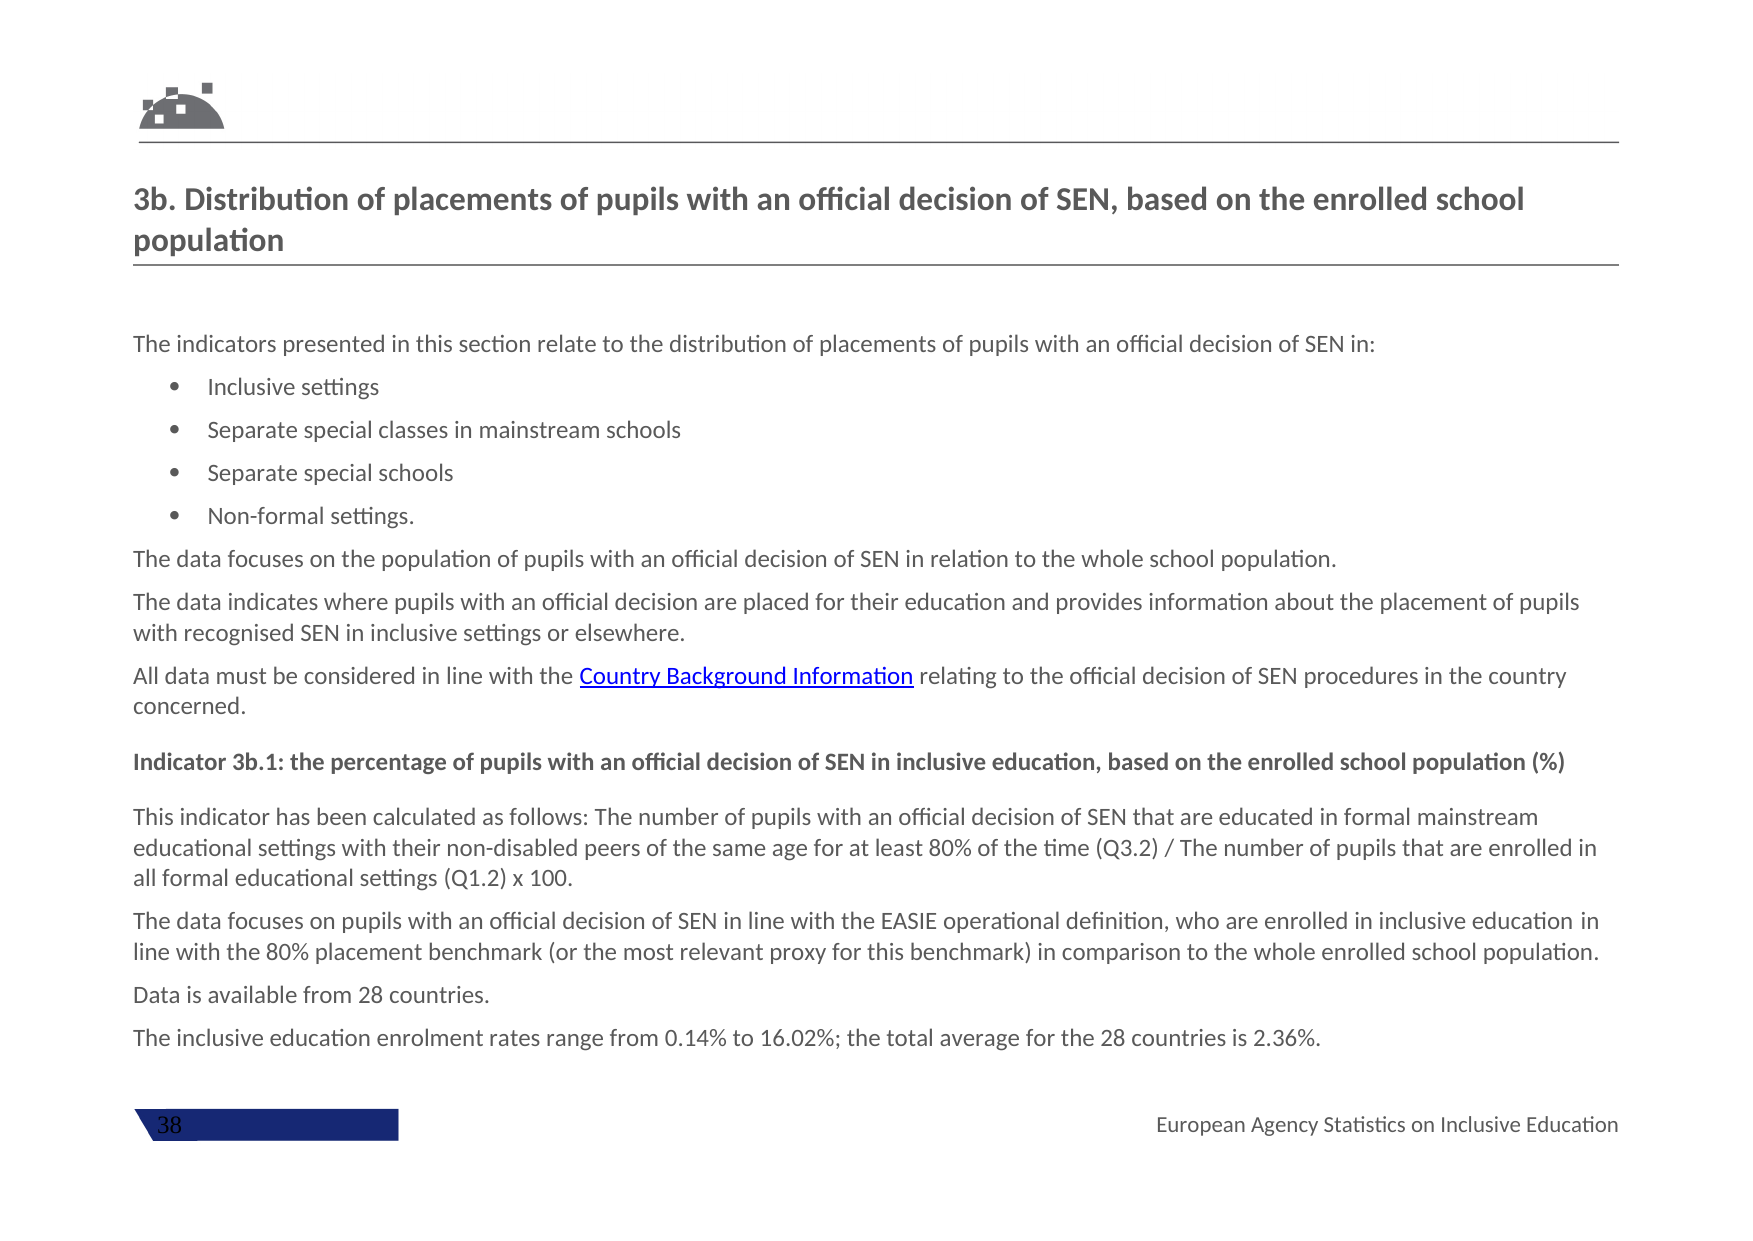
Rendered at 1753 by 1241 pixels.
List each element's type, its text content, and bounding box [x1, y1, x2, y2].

list Inclusive settings [170, 371, 1619, 402]
subtitle 3b. Distribution of placements of pupils with an official decision of SEN, based on the enrolled school population [133, 178, 1619, 264]
text All data must be considered in line with the Country Background Information relating to the official decision of SEN procedures in the country concerned. [133, 660, 1619, 721]
text This indicator has been calculated as follows: The number of pupils with an official decision of SEN that are educated in formal mainstream educational settings with their non-disabled peers of the same age for at least 80% of the time (Q3.2) / The number of pupils that are enrolled in all formal educational settings (Q1.2) x 100. [133, 801, 1619, 893]
list Non-formal settings. [170, 500, 1619, 531]
list Separate special classes in mainstream schools [170, 414, 1619, 445]
text The data focuses on pupils with an official decision of SEN in line with the EASIE operational definition, who are enrolled in inclusive education in line with the 80% placement benchmark (or the most relevant proxy for this benchmark) in comparison to the whole enrolled school population. [133, 906, 1619, 967]
picture [132, 73, 1620, 150]
text The data indicates where pupils with an official decision are placed for their education and provides information about the placement of pupils with recognised SEN in inclusive settings or elsewhere. [133, 586, 1619, 647]
text The data focuses on the population of pupils with an official decision of SEN in relation to the whole school population. [133, 543, 1619, 574]
subtitle Indicator 3b.1: the percentage of pupils with an official decision of SEN in inclusive education, based on the enrolled school population (%) [133, 746, 1619, 776]
text The indicators presented in this section relate to the distribution of placements of pupils with an official decision of SEN in: [133, 328, 1619, 359]
text The inclusive education enrolment rates range from 0.14% to 16.02%; the total average for the 28 countries is 2.36%. [133, 1022, 1619, 1053]
text Data is available from 28 countries. [133, 979, 1619, 1009]
picture [132, 1103, 400, 1147]
list Separate special schools [170, 457, 1619, 488]
